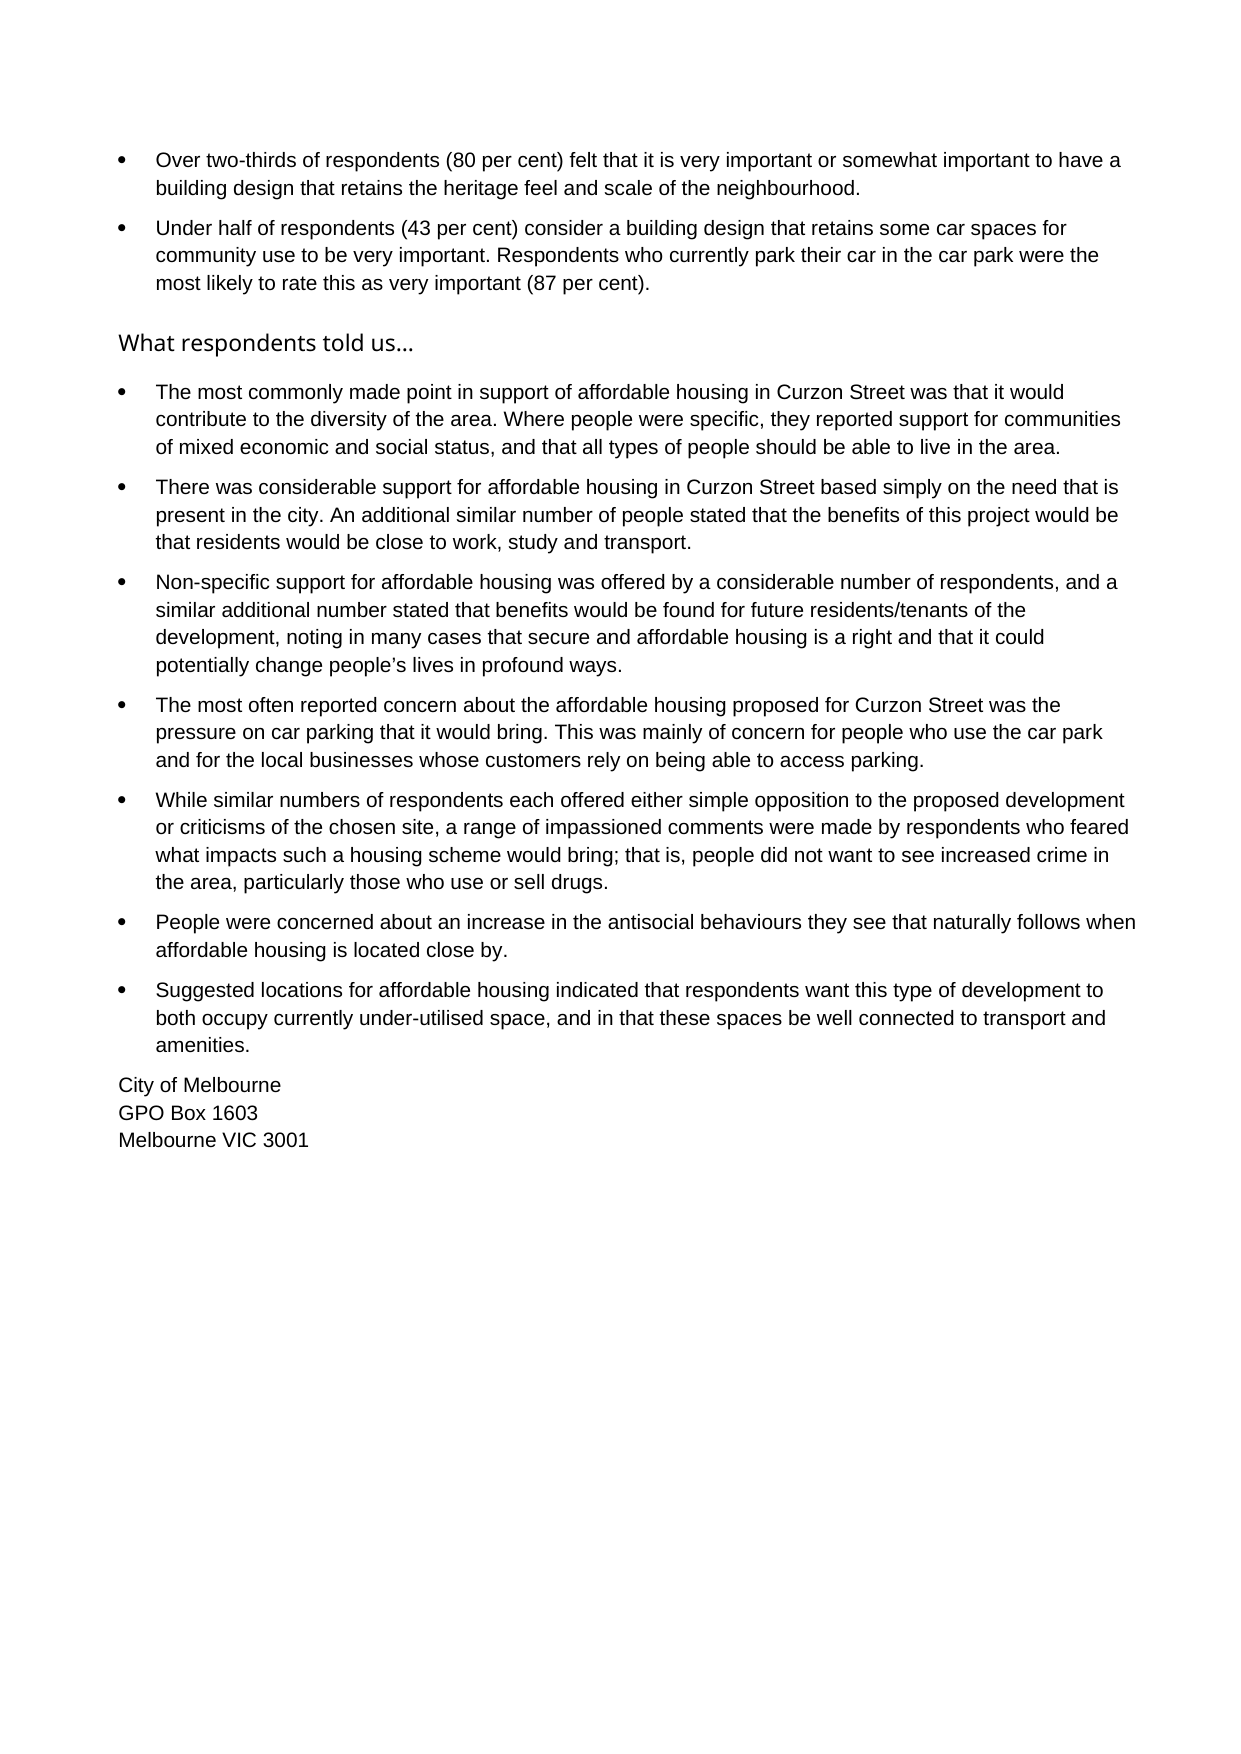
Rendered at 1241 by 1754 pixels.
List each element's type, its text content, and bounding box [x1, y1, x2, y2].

list Suggested locations for affordable housing indicated that respondents want this type of development to both occupy currently under-utilised space, and in that these spaces be well connected to transport and amenities. [118, 978, 1137, 1057]
list People were concerned about an increase in the antisocial behaviours they see that naturally follows when affordable housing is located close by. [118, 910, 1137, 962]
text City of Melbourne [118, 1073, 1137, 1097]
list Over two-thirds of respondents (80 per cent) felt that it is very important or somewhat important to have a building design that retains the heritage feel and scale of the neighbourhood. [118, 148, 1137, 199]
list Under half of respondents (43 per cent) consider a building design that retains some car spaces for community use to be very important. Respondents who currently park their car in the car park were the most likely to rate this as very important (87 per cent). [118, 215, 1137, 294]
text GPO Box 1603 [118, 1100, 1137, 1124]
text Melbourne VIC 3001 [118, 1128, 1137, 1152]
list The most commonly made point in support of affordable housing in Curzon Street was that it would contribute to the diversity of the area. Where people were specific, they reported support for communities of mixed economic and social status, and that all types of people should be able to live in the area. [118, 380, 1137, 459]
list There was considerable support for affordable housing in Curzon Street based simply on the need that is present in the city. An additional similar number of people stated that the benefits of this project would be that residents would be close to work, study and transport. [118, 475, 1137, 554]
list Non-specific support for affordable housing was offered by a considerable number of respondents, and a similar additional number stated that benefits would be found for future residents/tenants of the development, noting in many cases that secure and affordable housing is a right and that it could potentially change people’s lives in profound ways. [118, 570, 1137, 676]
list While similar numbers of respondents each offered either simple opposition to the proposed development or criticisms of the chosen site, a range of impassioned comments were made by respondents who feared what impacts such a housing scheme would bring; that is, people did not want to see increased crime in the area, particularly those who use or sell drugs. [118, 788, 1137, 894]
list The most often reported concern about the affordable housing proposed for Curzon Street was the pressure on car parking that it would bring. This was mainly of concern for people who use the car park and for the local businesses whose customers rely on being able to access parking. [118, 692, 1137, 772]
subtitle What respondents told us… [118, 327, 1137, 358]
